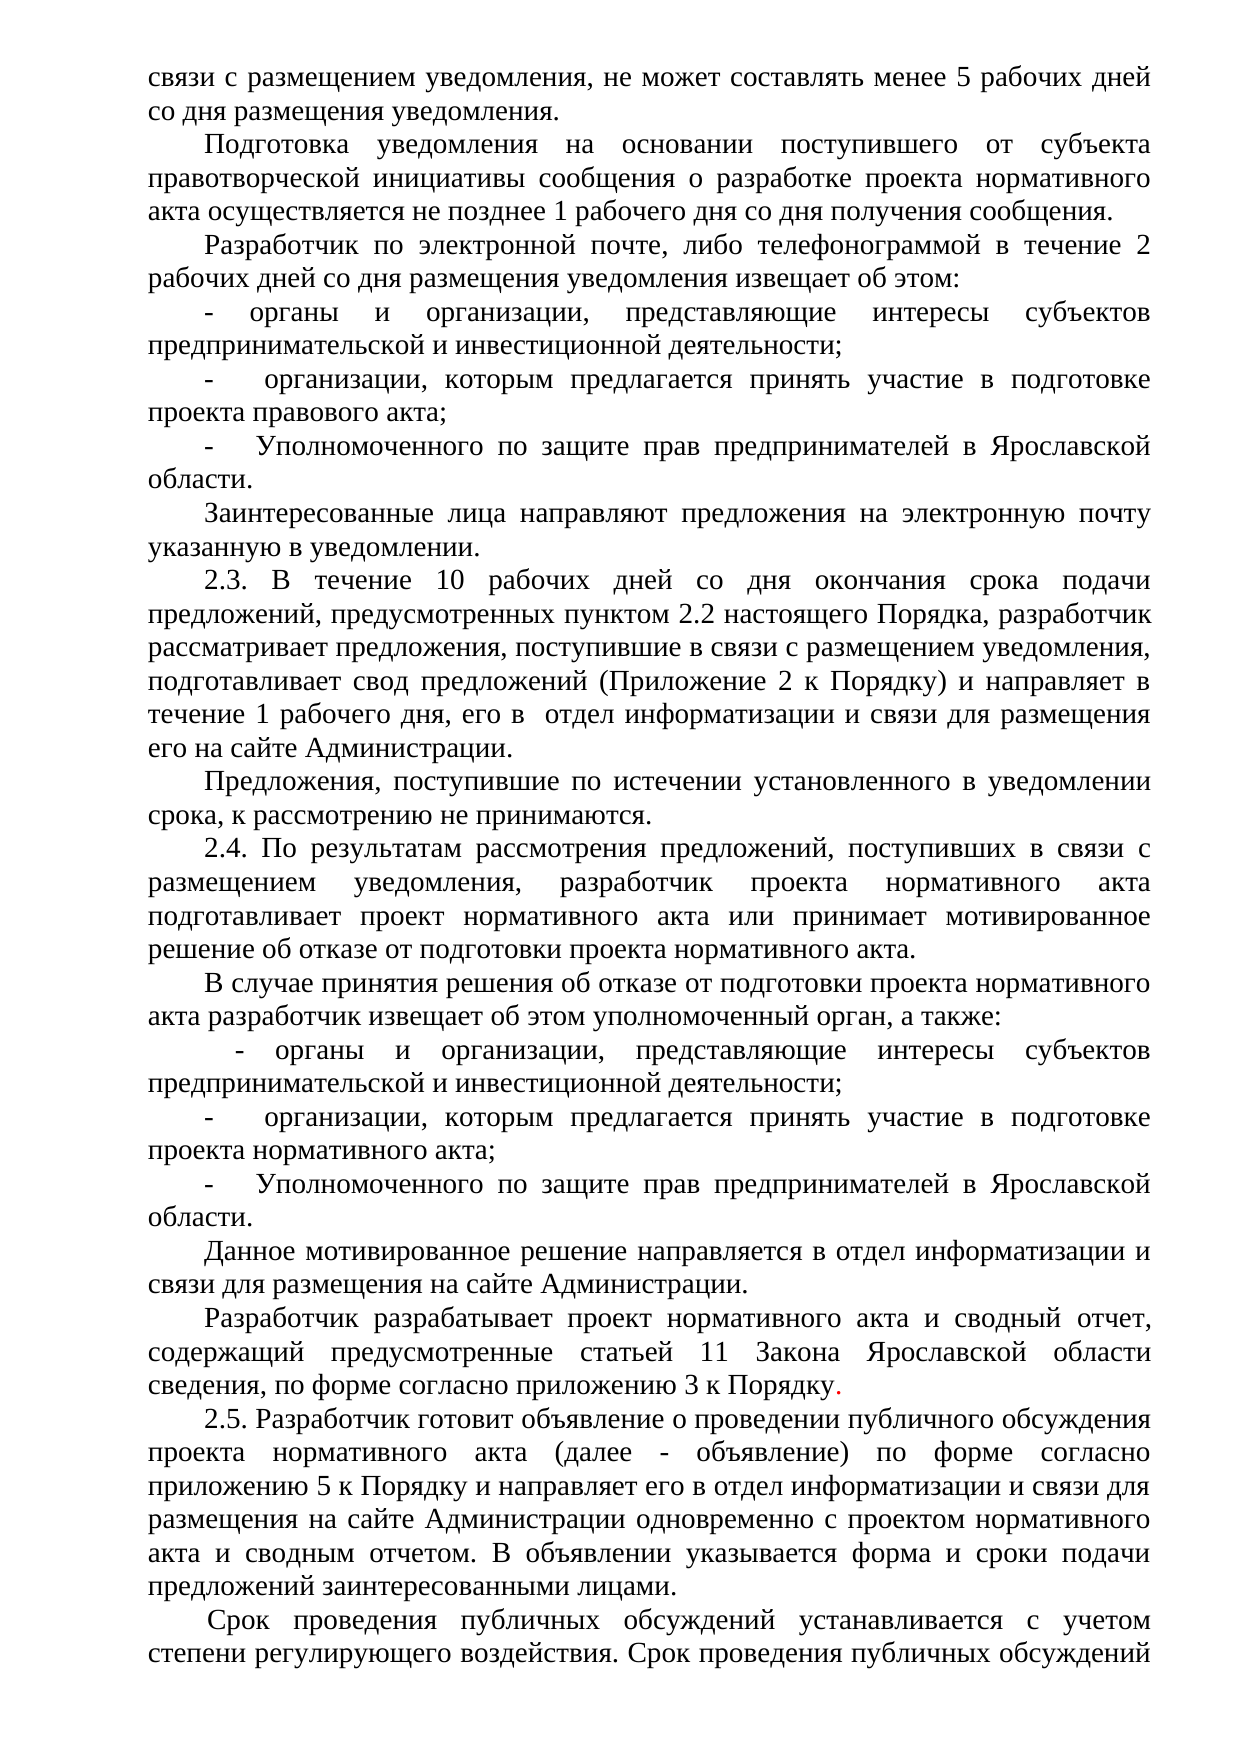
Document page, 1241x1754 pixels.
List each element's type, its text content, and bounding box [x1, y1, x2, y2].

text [148, 59, 1152, 126]
text 2.3. В течение 10 рабочих дней со дня окончания срока подачи предложений, предусмотренных пунктом 2.2 настоящего Порядка, разработчик рассматривает предложения, поступившие в связи с размещением уведомления, подготавливает свод предложений (Приложение 2 к Порядку) и направляет в течение 1 рабочего дня, его в отдел информатизации и связи для размещения его на сайте Администрации. [148, 562, 1152, 763]
text - Уполномоченного по защите прав предпринимателей в Ярославской области. [148, 428, 1152, 495]
text 2.5. Разработчик готовит объявление о проведении публичного обсуждения проекта нормативного акта (далее - объявление) по форме согласно приложению 5 к Порядку и направляет его в отдел информатизации и связи для размещения на сайте Администрации одновременно с проектом нормативного акта и сводным отчетом. В объявлении указывается форма и сроки подачи предложений заинтересованными лицами. [148, 1401, 1152, 1602]
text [148, 1602, 1152, 1669]
text Данное мотивированное решение направляется в отдел информатизации и связи для размещения на сайте Администрации. [148, 1233, 1152, 1300]
text 2.4. По результатам рассмотрения предложений, поступивших в связи с размещением уведомления, разработчик проекта нормативного акта подготавливает проект нормативного акта или принимает мотивированное решение об отказе от подготовки проекта нормативного акта. [148, 831, 1152, 965]
text Разработчик по электронной почте, либо телефонограммой в течение 2 рабочих дней со дня размещения уведомления извещает об этом: [148, 227, 1152, 294]
text - органы и организации, представляющие интересы субъектов предпринимательской и инвестиционной деятельности; [148, 294, 1152, 361]
text - организации, которым предлагается принять участие в подготовке проекта нормативного акта; [148, 1099, 1152, 1166]
text Заинтересованные лица направляют предложения на электронную почту указанную в уведомлении. [148, 495, 1152, 562]
text Предложения, поступившие по истечении установленного в уведомлении срока, к рассмотрению не принимаются. [148, 763, 1152, 831]
text Подготовка уведомления на основании поступившего от субъекта правотворческой инициативы сообщения о разработке проекта нормативного акта осуществляется не позднее 1 рабочего дня со дня получения сообщения. [148, 126, 1152, 227]
text В случае принятия решения об отказе от подготовки проекта нормативного акта разработчик извещает об этом уполномоченный орган, а также: [148, 965, 1152, 1032]
text - органы и организации, представляющие интересы субъектов предпринимательской и инвестиционной деятельности; [148, 1032, 1152, 1099]
text - Уполномоченного по защите прав предпринимателей в Ярославской области. [148, 1166, 1152, 1233]
text - организации, которым предлагается принять участие в подготовке проекта правового акта; [148, 361, 1152, 428]
text Разработчик разрабатывает проект нормативного акта и сводный отчет, содержащий предусмотренные статьей 11 Закона Ярославской области сведения, по форме согласно приложению 3 к Порядку. [148, 1300, 1152, 1401]
